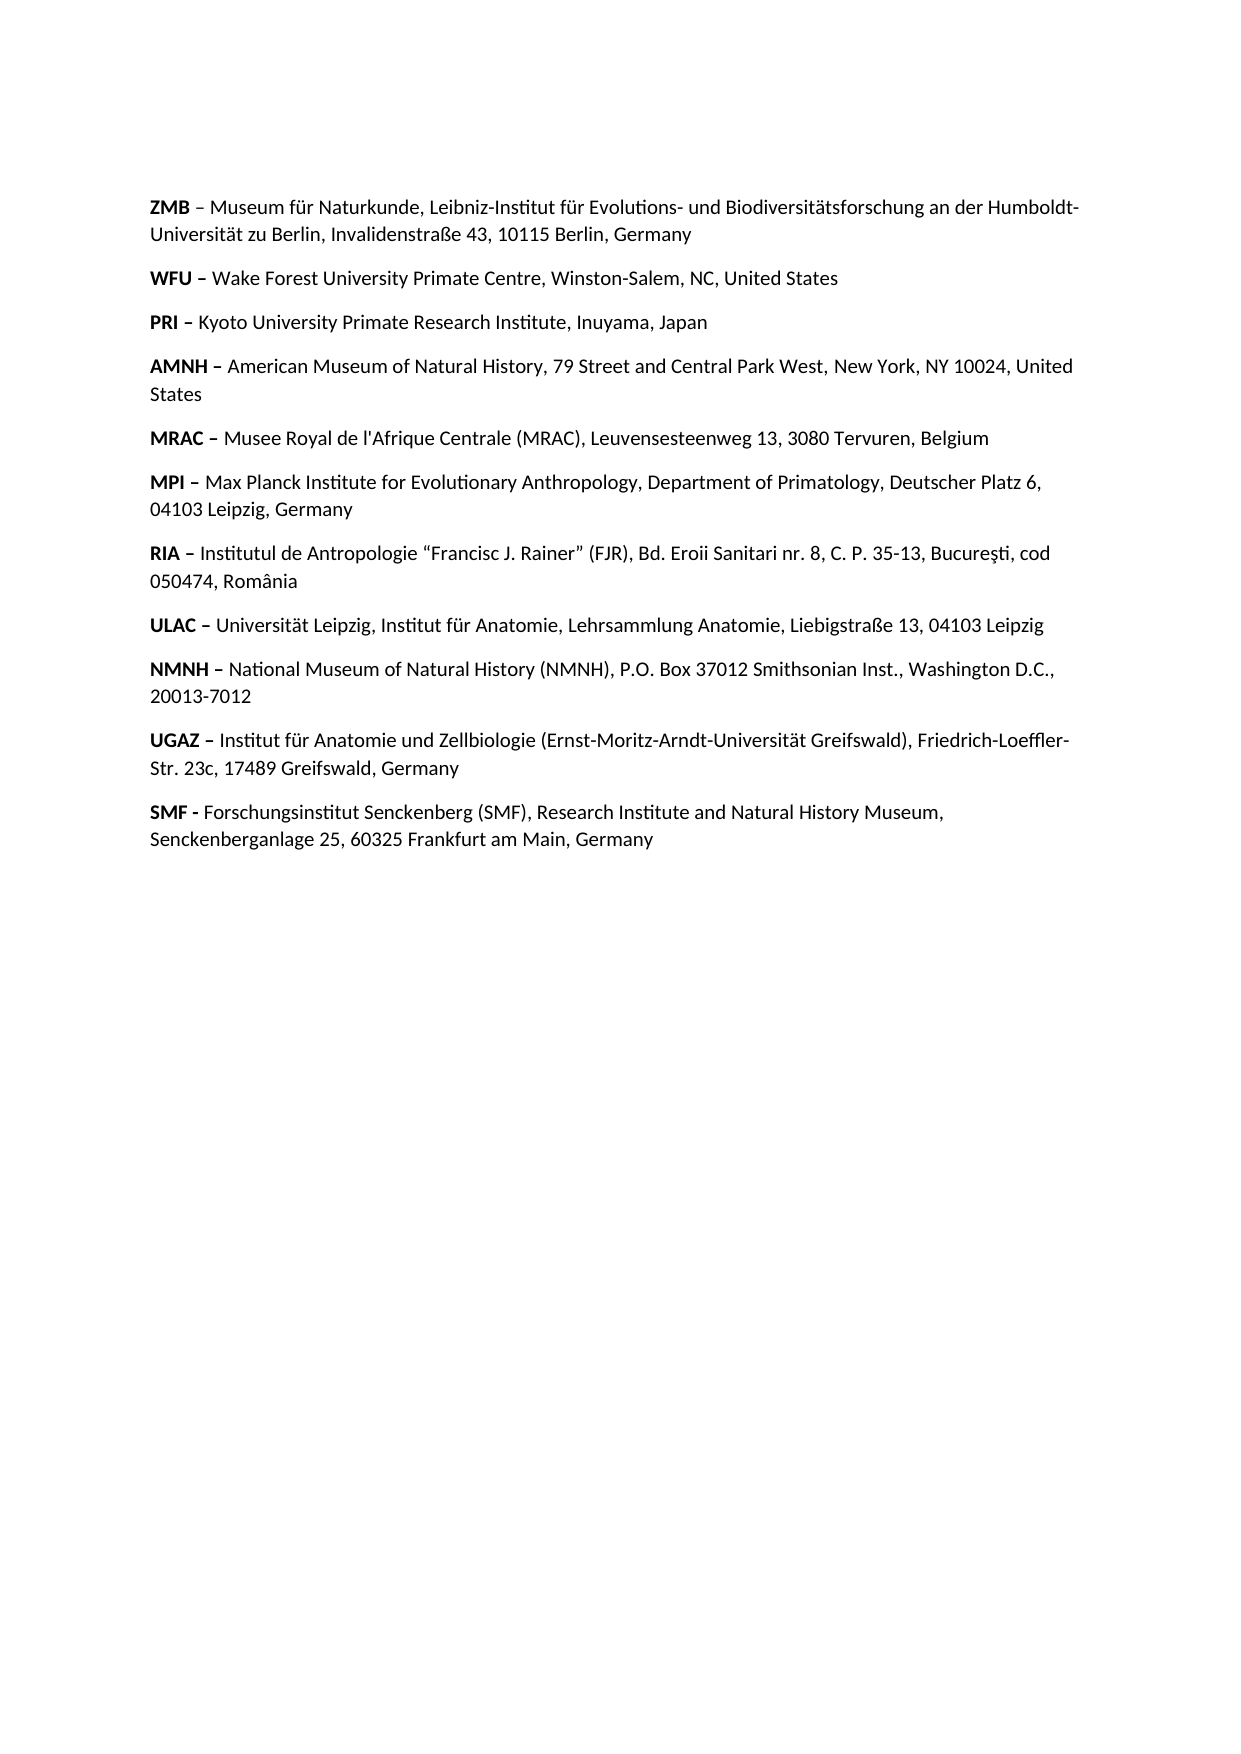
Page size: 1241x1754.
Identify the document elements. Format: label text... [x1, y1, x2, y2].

text WFU – Wake Forest University Primate Centre, Winston-Salem, NC, United States [150, 266, 1090, 291]
text ULAC – Universität Leipzig, Institut für Anatomie, Lehrsammlung Anatomie, Liebigstraße 13, 04103 Leipzig [150, 612, 1090, 637]
text ZMB – Museum für Naturkunde, Leibniz-Institut für Evolutions- und Biodiversitätsforschung an der Humboldt-Universität zu Berlin, Invalidenstraße 43, 10115 Berlin, Germany [150, 194, 1090, 247]
text AMNH – American Museum of Natural History, 79 Street and Central Park West, New York, NY 10024, United States [150, 354, 1090, 406]
text RIA – Institutul de Antropologie “Francisc J. Rainer” (FJR), Bd. Eroii Sanitari nr. 8, C. P. 35-13, Bucureşti, cod 050474, România [150, 541, 1090, 593]
text SMF - Forschungsinstitut Senckenberg (SMF), Research Institute and Natural History Museum, Senckenberganlage 25, 60325 Frankfurt am Main, Germany [150, 799, 1090, 852]
text MRAC – Musee Royal de l'Afrique Centrale (MRAC), Leuvensesteenweg 13, 3080 Tervuren, Belgium [150, 425, 1090, 451]
text UGAZ – Institut für Anatomie und Zellbiologie (Ernst-Moritz-Arndt-Universität Greifswald), Friedrich-Loeffler-Str. 23c, 17489 Greifswald, Germany [150, 728, 1090, 780]
text PRI – Kyoto University Primate Research Institute, Inuyama, Japan [150, 309, 1090, 335]
text NMNH – National Museum of Natural History (NMNH), P.O. Box 37012 Smithsonian Inst., Washington D.C., 20013-7012 [150, 656, 1090, 709]
text MPI – Max Planck Institute for Evolutionary Anthropology, Department of Primatology, Deutscher Platz 6, 04103 Leipzig, Germany [150, 469, 1090, 522]
